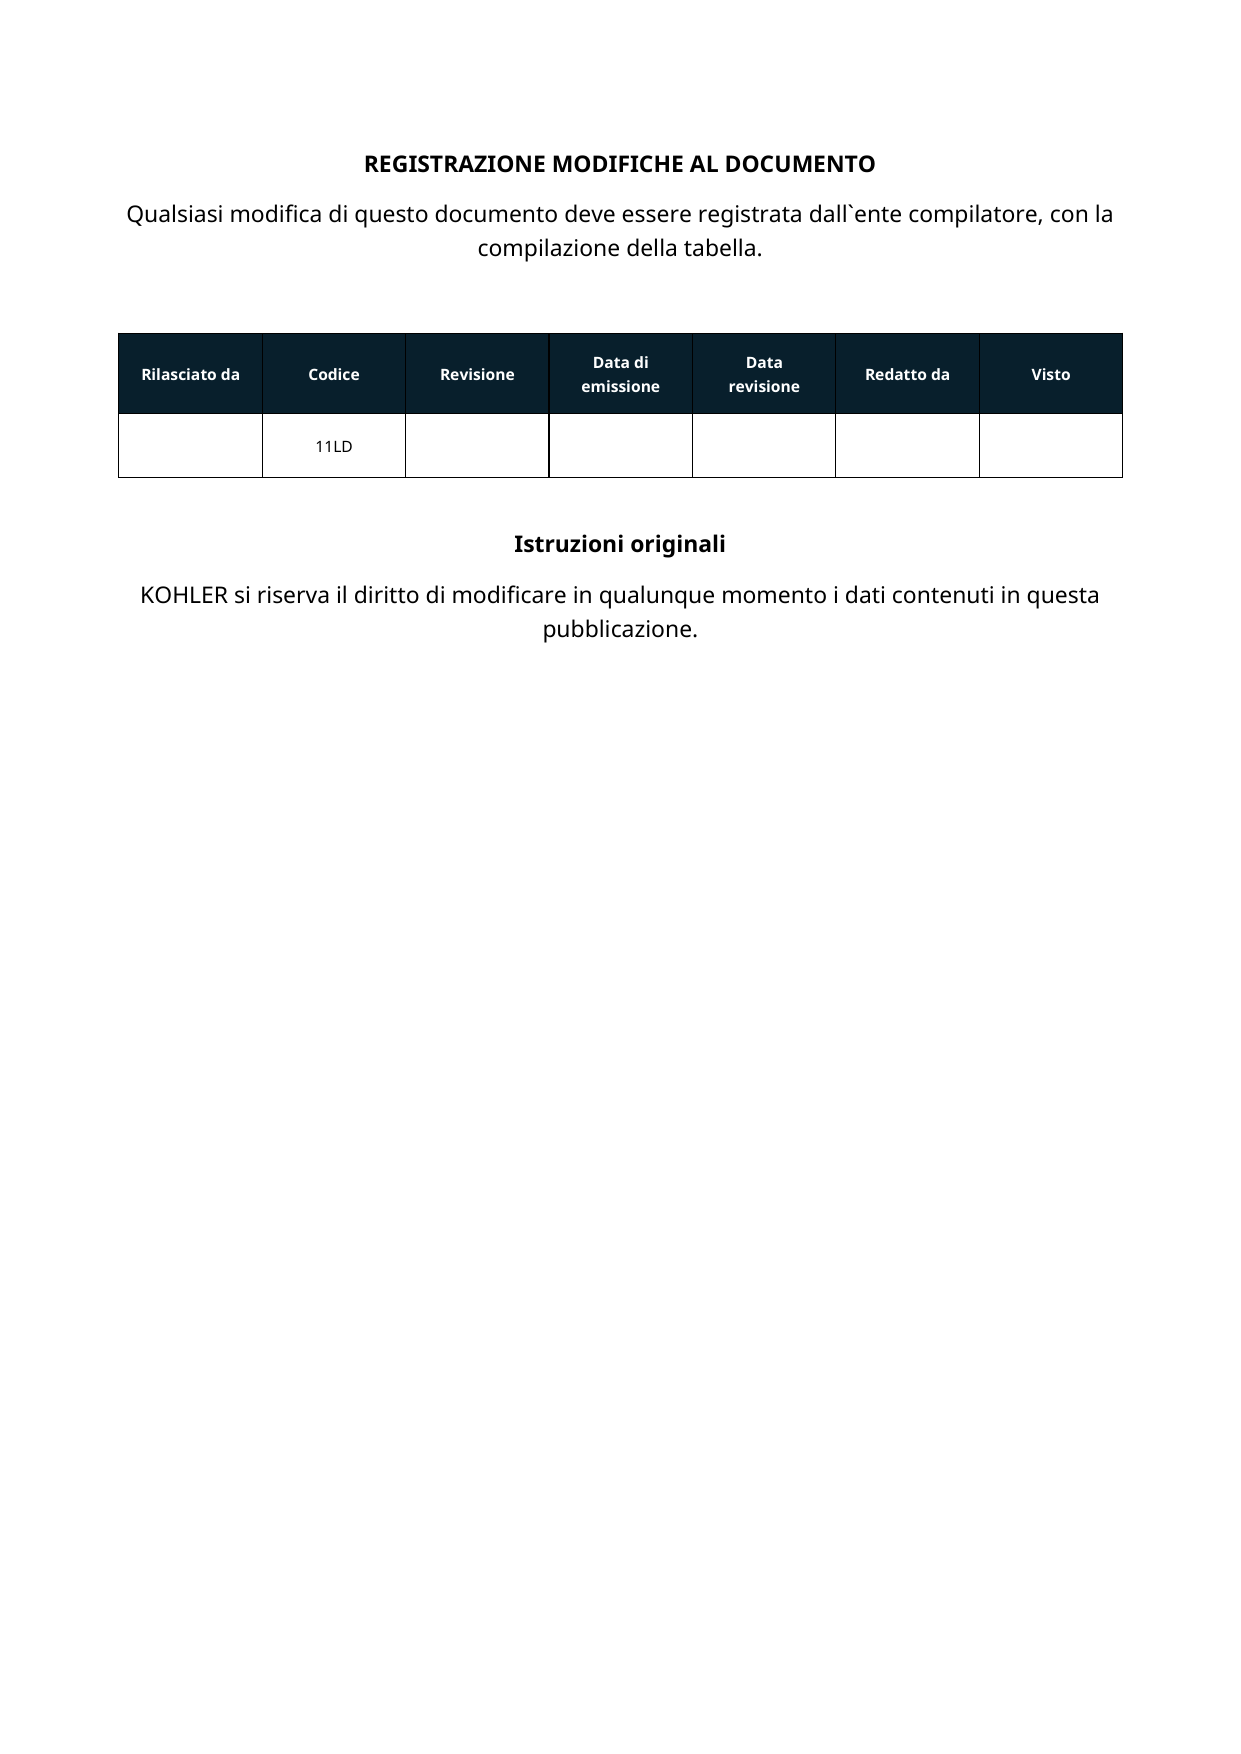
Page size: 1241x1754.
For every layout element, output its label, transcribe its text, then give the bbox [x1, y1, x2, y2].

text KOHLER si riserva il diritto di modificare in qualunque momento i dati contenuti in questa pubblicazione. [118, 579, 1122, 644]
table_cell [693, 414, 835, 477]
text Istruzioni originali [118, 528, 1122, 560]
table_header Visto [980, 334, 1122, 413]
table_cell [836, 414, 979, 477]
table_cell [980, 414, 1122, 477]
table_header Data di emissione [550, 334, 692, 413]
table_cell [550, 414, 692, 477]
text Qualsiasi modifica di questo documento deve essere registrata dall`ente compilatore, con la compilazione della tabella. [118, 198, 1122, 263]
text Registrazione modifiche al documento [118, 148, 1122, 179]
table_cell [119, 414, 262, 477]
table_header Rilasciato da [119, 334, 262, 413]
table_header Revisione [406, 334, 548, 413]
table_header Codice [263, 334, 405, 413]
table_header Data revisione [693, 334, 835, 413]
table_header Redatto da [836, 334, 979, 413]
table_cell 11LD [263, 414, 405, 477]
table_cell [406, 414, 548, 477]
